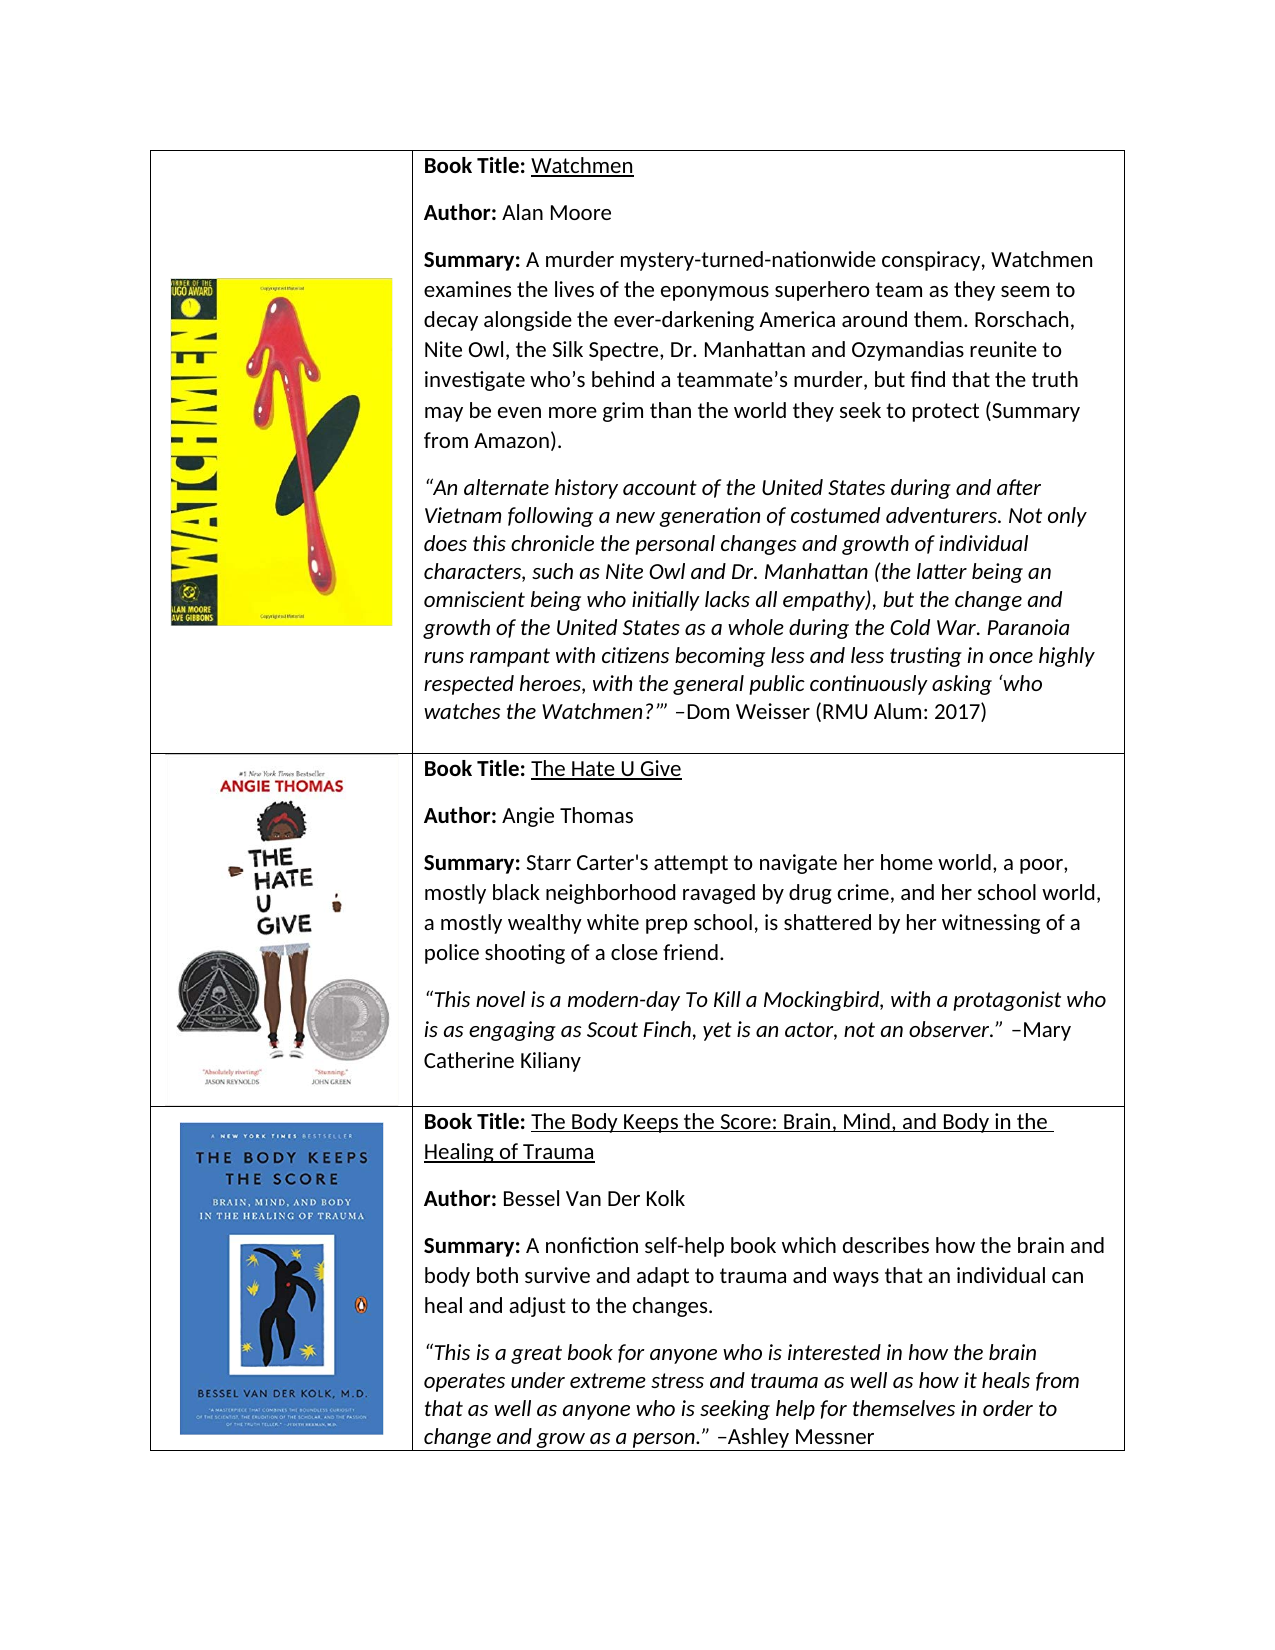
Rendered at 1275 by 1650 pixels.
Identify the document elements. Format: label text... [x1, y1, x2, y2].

table_header [151, 151, 412, 753]
table_cell Book Title: The Body Keeps the Score: Brain, Mind, and Body in the Healing of Trauma Author: Bessel Van Der Kolk Summary: A nonfiction self-help book which describes how the brain and body both survive and adapt to trauma and ways that an individual can heal and adjust to the changes. “This is a great book for anyone who is interested in how the brain operates under extreme stress and trauma as well as how it heals from that as well as anyone who is seeking help for themselves in order to change and grow as a person.” –Ashley Messner [413, 1107, 1124, 1450]
picture [179, 1122, 384, 1435]
table_cell [151, 1107, 412, 1450]
table_cell [151, 754, 165, 1106]
picture [170, 278, 393, 626]
table_header Book Title: Watchmen Author: Alan Moore Summary: A murder mystery-turned-nationwide conspiracy, Watchmen examines the lives of the eponymous superhero team as they seem to decay alongside the ever-darkening America around them. Rorschach, Nite Owl, the Silk Spectre, Dr. Manhattan and Ozymandias reunite to investigate who’s behind a teammate’s murder, but find that the truth may be even more grim than the world they seek to protect (Summary from Amazon). “An alternate history account of the United States during and after Vietnam following a new generation of costumed adventurers. Not only does this chronicle the personal changes and growth of individual characters, such as Nite Owl and Dr. Manhattan (the latter being an omniscient being who initially lacks all empathy), but the change and growth of the United States as a whole during the Cold War. Paranoia runs rampant with citizens becoming less and less trusting in once highly respected heroes, with the general public continuously asking ‘who watches the Watchmen?’” –Dom Weisser (RMU Alum: 2017) [413, 151, 1124, 753]
picture [165, 754, 399, 1106]
table_cell [399, 754, 412, 1106]
table_cell Book Title: The Hate U Give Author: Angie Thomas Summary: Starr Carter's attempt to navigate her home world, a poor, mostly black neighborhood ravaged by drug crime, and her school world, a mostly wealthy white prep school, is shattered by her witnessing of a police shooting of a close friend. “This novel is a modern-day To Kill a Mockingbird, with a protagonist who is as engaging as Scout Finch, yet is an actor, not an observer.” –Mary Catherine Kiliany [413, 754, 1124, 1106]
